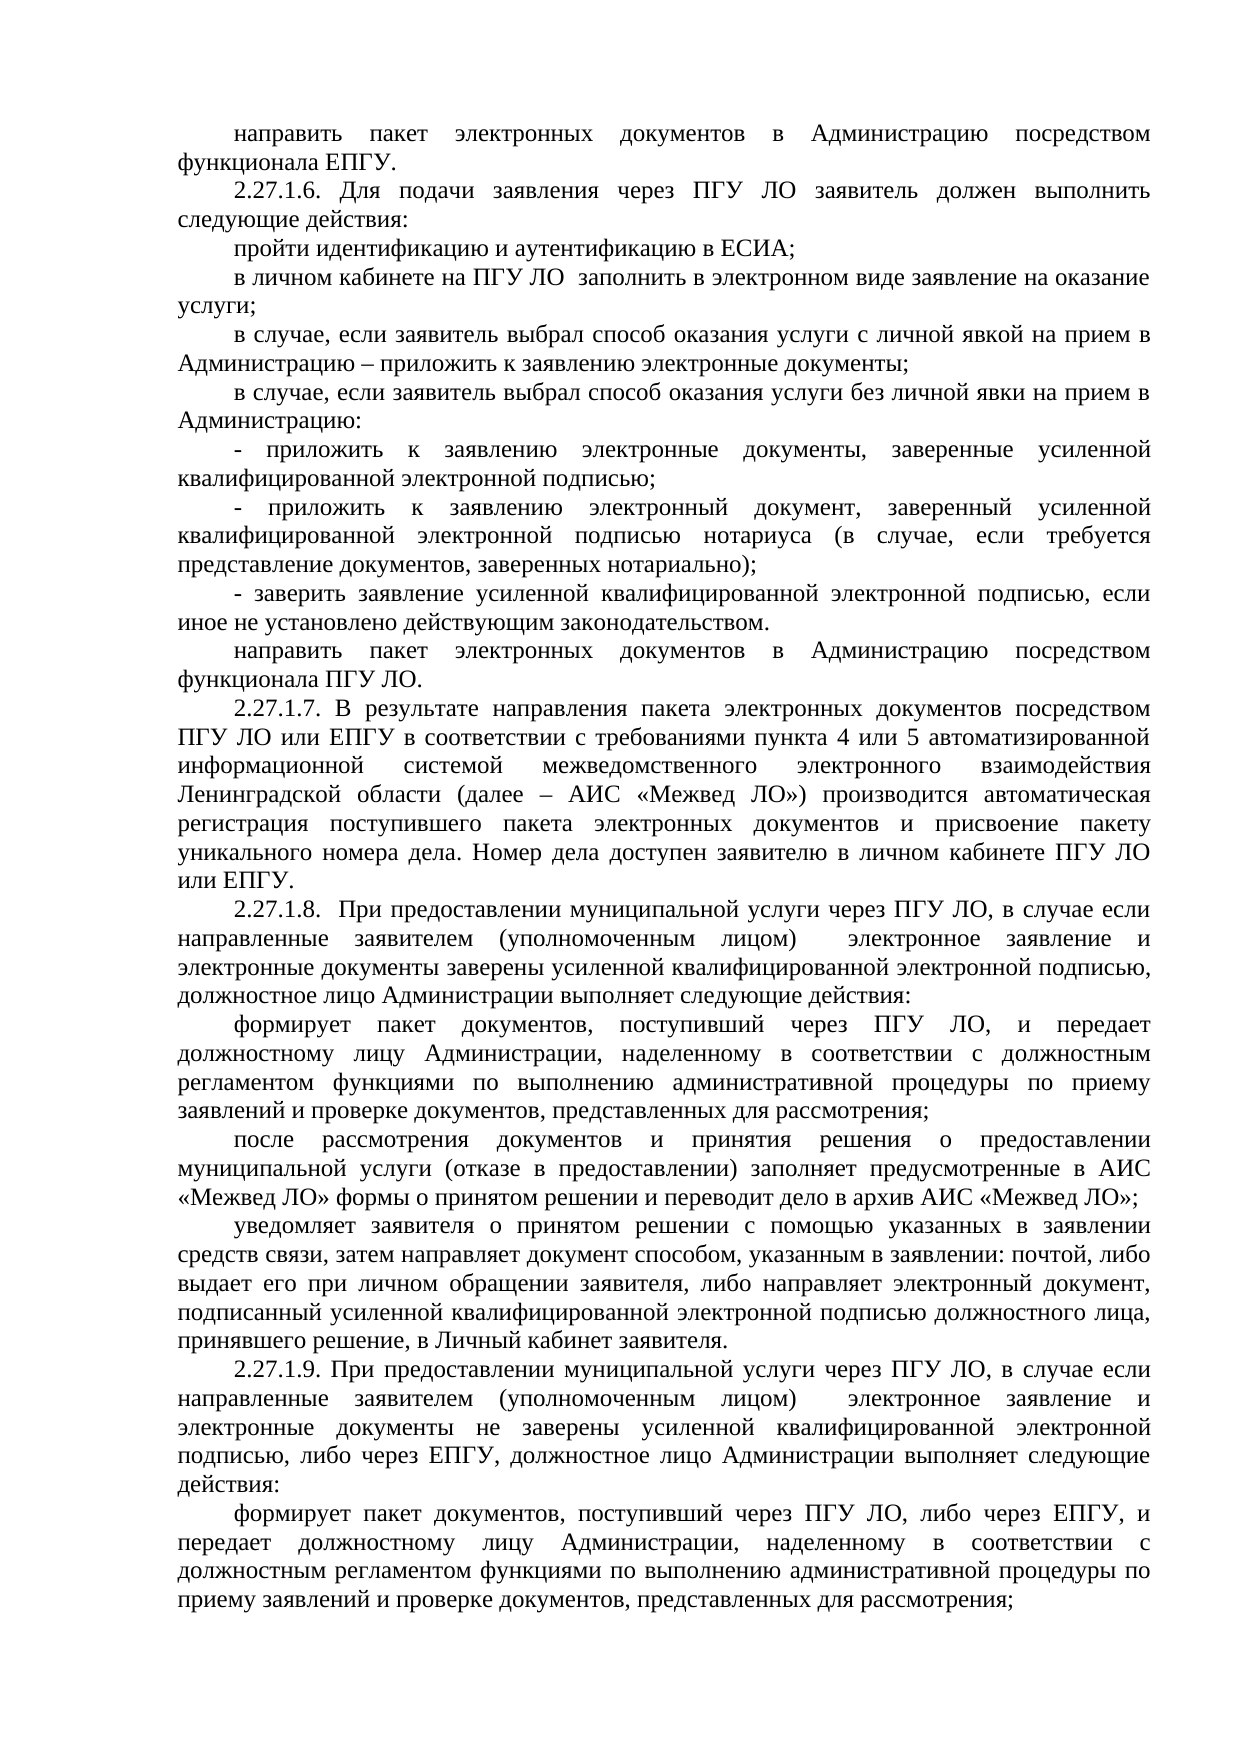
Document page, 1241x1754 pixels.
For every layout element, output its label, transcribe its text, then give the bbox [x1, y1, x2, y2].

text - приложить к заявлению электронный документ, заверенный усиленной квалифицированной электронной подписью нотариуса (в случае, если требуется представление документов, заверенных нотариально); [177, 492, 1152, 578]
text направить пакет электронных документов в Администрацию посредством функционала ПГУ ЛО. [177, 636, 1152, 693]
text уведомляет заявителя о принятом решении с помощью указанных в заявлении средств связи, затем направляет документ способом, указанным в заявлении: почтой, либо выдает его при личном обращении заявителя, либо направляет электронный документ, подписанный усиленной квалифицированной электронной подписью должностного лица, принявшего решение, в Личный кабинет заявителя. [177, 1211, 1152, 1354]
text в личном кабинете на ПГУ ЛО заполнить в электронном виде заявление на оказание услуги; [177, 262, 1152, 319]
text 2.27.1.6. Для подачи заявления через ПГУ ЛО заявитель должен выполнить следующие действия: [177, 176, 1152, 233]
text в случае, если заявитель выбрал способ оказания услуги без личной явки на прием в Администрацию: [177, 377, 1152, 434]
text - приложить к заявлению электронные документы, заверенные усиленной квалифицированной электронной подписью; [177, 434, 1152, 492]
text после рассмотрения документов и принятия решения о предоставлении муниципальной услуги (отказе в предоставлении) заполняет предусмотренные в АИС «Межвед ЛО» формы о принятом решении и переводит дело в архив АИС «Межвед ЛО»; [177, 1124, 1152, 1211]
text формирует пакет документов, поступивший через ПГУ ЛО, либо через ЕПГУ, и передает должностному лицу Администрации, наделенному в соответствии с должностным регламентом функциями по выполнению административной процедуры по приему заявлений и проверке документов, представленных для рассмотрения; [177, 1498, 1152, 1613]
text пройти идентификацию и аутентификацию в ЕСИА; [177, 233, 1152, 262]
text направить пакет электронных документов в Администрацию посредством функционала ЕПГУ. [177, 118, 1152, 176]
text в случае, если заявитель выбрал способ оказания услуги с личной явкой на прием в Администрацию – приложить к заявлению электронные документы; [177, 319, 1152, 377]
text 2.27.1.7. В результате направления пакета электронных документов посредством ПГУ ЛО или ЕПГУ в соответствии с требованиями пункта 4 или 5 автоматизированной информационной системой межведомственного электронного взаимодействия Ленинградской области (далее – АИС «Межвед ЛО») производится автоматическая регистрация поступившего пакета электронных документов и присвоение пакету уникального номера дела. Номер дела доступен заявителю в личном кабинете ПГУ ЛО или ЕПГУ. [177, 693, 1152, 894]
text 2.27.1.8. При предоставлении муниципальной услуги через ПГУ ЛО, в случае если направленные заявителем (уполномоченным лицом) электронное заявление и электронные документы заверены усиленной квалифицированной электронной подписью, должностное лицо Администрации выполняет следующие действия: [177, 894, 1152, 1009]
text 2.27.1.9. При предоставлении муниципальной услуги через ПГУ ЛО, в случае если направленные заявителем (уполномоченным лицом) электронное заявление и электронные документы не заверены усиленной квалифицированной электронной подписью, либо через ЕПГУ, должностное лицо Администрации выполняет следующие действия: [177, 1354, 1152, 1498]
text формирует пакет документов, поступивший через ПГУ ЛО, и передает должностному лицу Администрации, наделенному в соответствии с должностным регламентом функциями по выполнению административной процедуры по приему заявлений и проверке документов, представленных для рассмотрения; [177, 1009, 1152, 1124]
text - заверить заявление усиленной квалифицированной электронной подписью, если иное не установлено действующим законодательством. [177, 578, 1152, 636]
